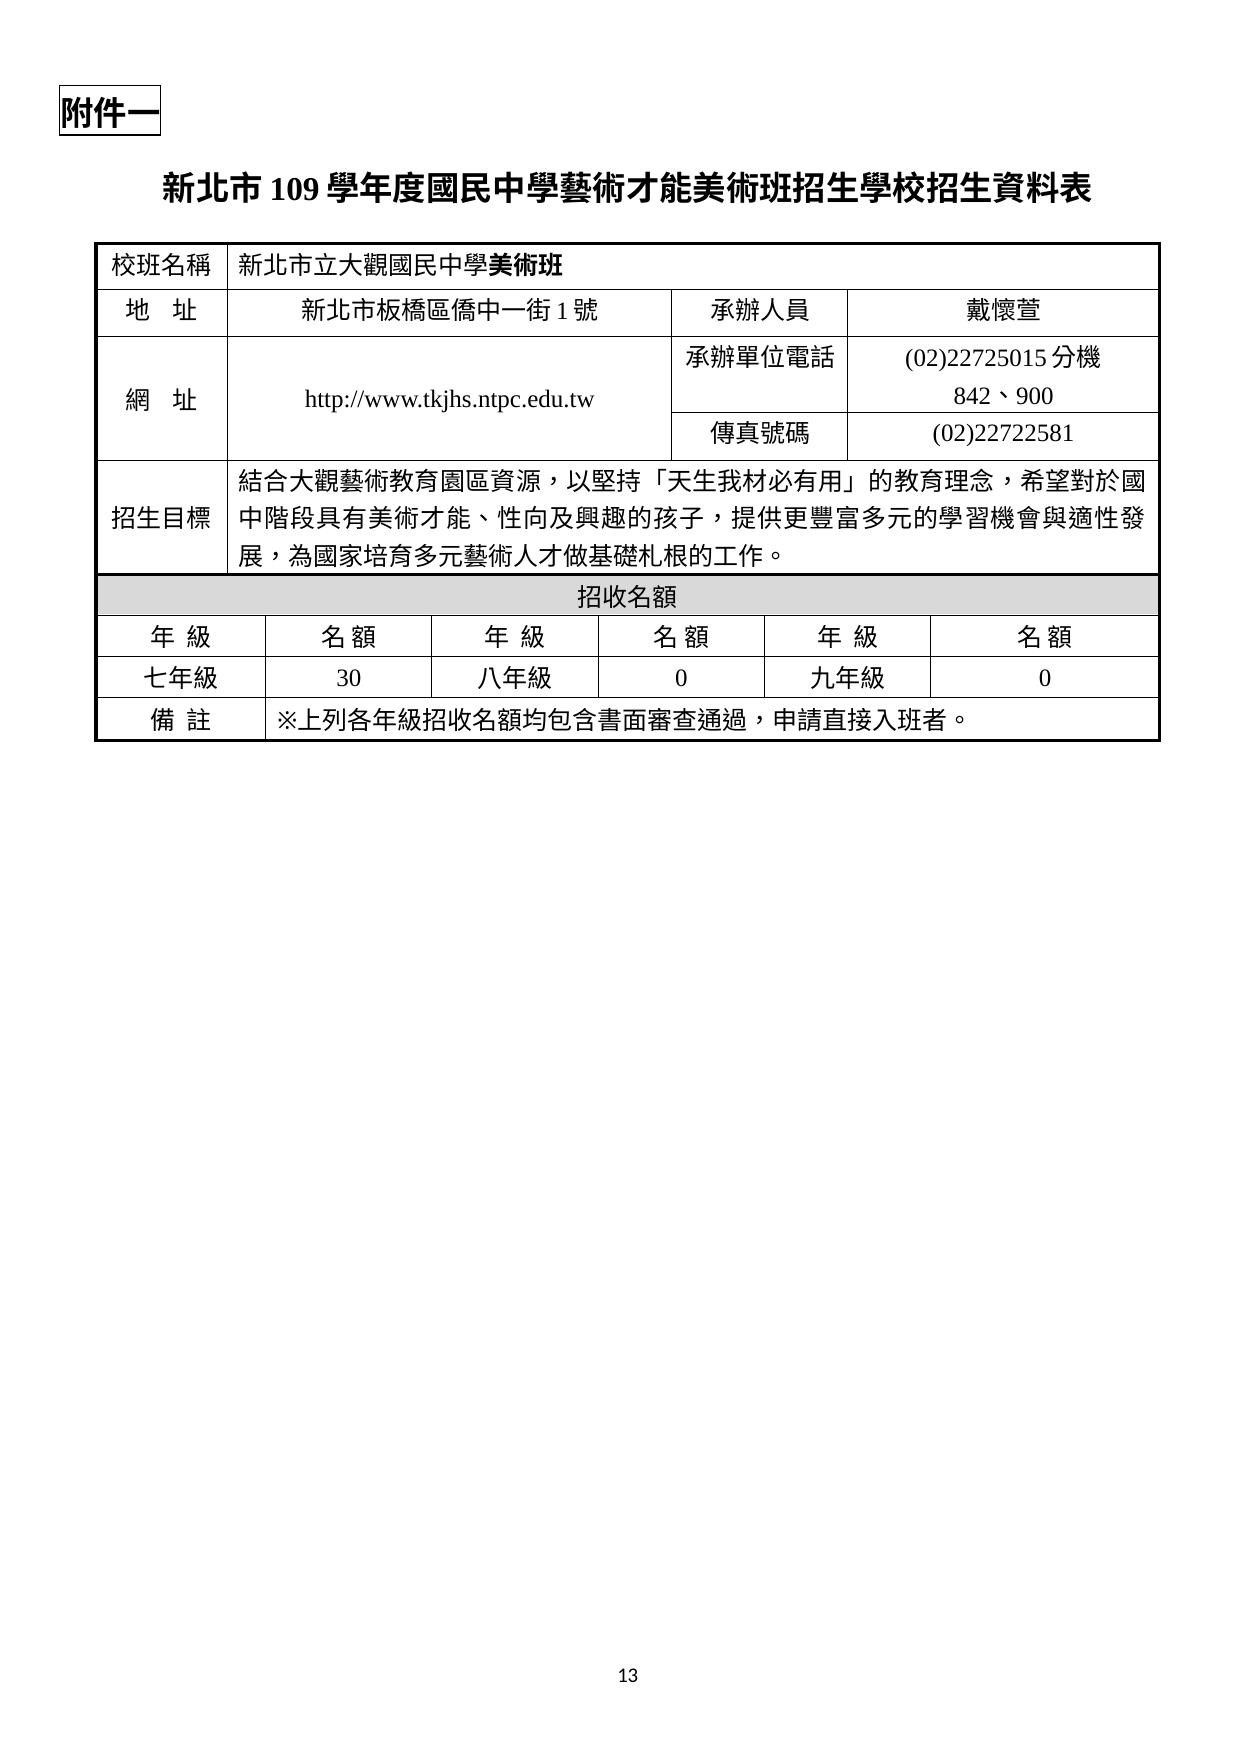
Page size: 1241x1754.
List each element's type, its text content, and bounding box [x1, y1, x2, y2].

table_cell 0 [599, 657, 764, 697]
table_cell 九年級 [765, 657, 930, 697]
table_cell http://www.tkjhs.ntpc.edu.tw [228, 337, 671, 459]
table_cell 八年級 [432, 657, 598, 697]
table_cell 30 [266, 657, 431, 697]
table_cell 承辦人員 [672, 290, 847, 336]
table_cell 新北市板橋區僑中一街1號 [228, 290, 671, 336]
table_cell 戴懷萱 [848, 290, 1158, 336]
text 新北市109學年度國民中學藝術才能美術班招生學校招生資料表 [59, 148, 1196, 223]
table_cell 名 額 [599, 616, 764, 656]
table_cell ※上列各年級招收名額均包含書面審查通過，申請直接入班者。 [266, 698, 1158, 738]
table_header 新北市立大觀國民中學美術班 [228, 245, 1158, 289]
table_cell 招生目標 [98, 461, 227, 573]
table_cell (02)22725015分機842、900 [848, 337, 1158, 412]
table_cell 傳真號碼 [672, 413, 847, 459]
table_cell (02)22722581 [848, 413, 1158, 459]
table_cell 年 級 [765, 616, 930, 656]
table_cell 名 額 [931, 616, 1158, 656]
table_cell 招收名額 [98, 576, 1158, 614]
table_cell 備 註 [98, 698, 265, 738]
table_header 校班名稱 [98, 245, 227, 289]
table_cell 地 址 [98, 290, 227, 336]
table_cell 年 級 [432, 616, 598, 656]
table_cell 網 址 [98, 337, 227, 459]
table_cell 0 [931, 657, 1158, 697]
table_cell 名 額 [266, 616, 431, 656]
text 附件一 [59, 73, 1146, 148]
table_cell 結合大觀藝術教育園區資源，以堅持「天生我材必有用」的教育理念，希望對於國中階段具有美術才能、性向及興趣的孩子，提供更豐富多元的學習機會與適性發展，為國家培育多元藝術人才做基礎札根的工作。 [228, 461, 1158, 573]
table_cell 承辦單位電話 [672, 337, 847, 412]
table_cell 年 級 [98, 616, 265, 656]
table_cell 七年級 [98, 657, 265, 697]
